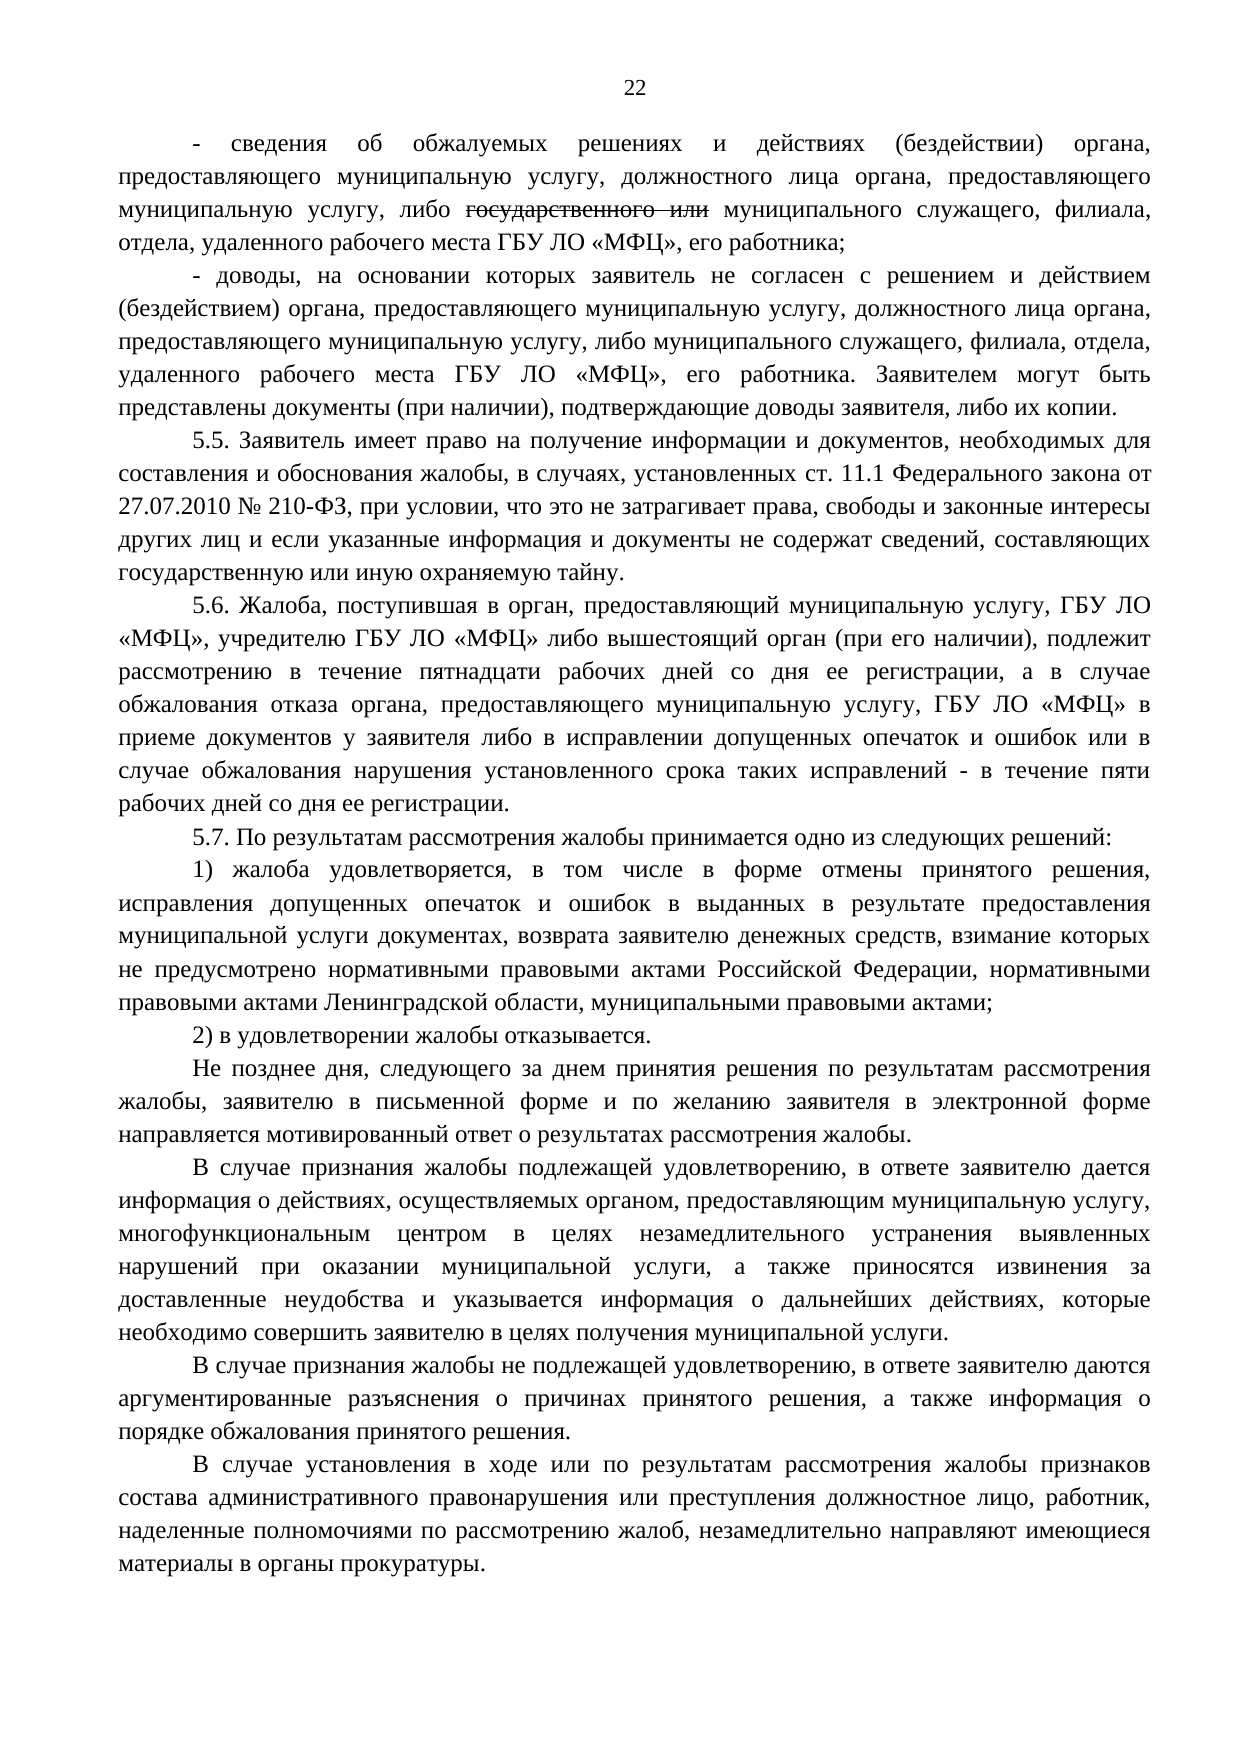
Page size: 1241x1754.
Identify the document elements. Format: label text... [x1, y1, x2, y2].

text В случае установления в ходе или по результатам рассмотрения жалобы признаков состава административного правонарушения или преступления должностное лицо, работник, наделенные полномочиями по рассмотрению жалоб, незамедлительно направляют имеющиеся материалы в органы прокуратуры. [118, 1449, 1152, 1577]
text В случае признания жалобы подлежащей удовлетворению, в ответе заявителю дается информация о действиях, осуществляемых органом, предоставляющим муниципальную услугу, многофункциональным центром в целях незамедлительного устранения выявленных нарушений при оказании муниципальной услуги, а также приносятся извинения за доставленные неудобства и указывается информация о дальнейших действиях, которые необходимо совершить заявителю в целях получения муниципальной услуги. [118, 1152, 1152, 1346]
text Не позднее дня, следующего за днем принятия решения по результатам рассмотрения жалобы, заявителю в письменной форме и по желанию заявителя в электронной форме направляется мотивированный ответ о результатах рассмотрения жалобы. [118, 1053, 1152, 1147]
text 5.7. По результатам рассмотрения жалобы принимается одно из следующих решений: [118, 822, 1152, 850]
text 2) в удовлетворении жалобы отказывается. [118, 1020, 1152, 1048]
text В случае признания жалобы не подлежащей удовлетворению, в ответе заявителю даются аргументированные разъяснения о причинах принятого решения, а также информация о порядке обжалования принятого решения. [118, 1350, 1152, 1445]
text - сведения об обжалуемых решениях и действиях (бездействии) органа, предоставляющего муниципальную услугу, должностного лица органа, предоставляющего муниципальную услугу, либо государственного или муниципального служащего, филиала, отдела, удаленного рабочего места ГБУ ЛО «МФЦ», его работника; [118, 128, 1152, 256]
text - доводы, на основании которых заявитель не согласен с решением и действием (бездействием) органа, предоставляющего муниципальную услугу, должностного лица органа, предоставляющего муниципальную услугу, либо муниципального служащего, филиала, отдела, удаленного рабочего места ГБУ ЛО «МФЦ», его работника. Заявителем могут быть представлены документы (при наличии), подтверждающие доводы заявителя, либо их копии. [118, 260, 1152, 421]
text 5.5. Заявитель имеет право на получение информации и документов, необходимых для составления и обоснования жалобы, в случаях, установленных ст. 11.1 Федерального закона от 27.07.2010 № 210-ФЗ, при условии, что это не затрагивает права, свободы и законные интересы других лиц и если указанные информация и документы не содержат сведений, составляющих государственную или иную охраняемую тайну. [118, 425, 1152, 586]
text 1) жалоба удовлетворяется, в том числе в форме отмены принятого решения, исправления допущенных опечаток и ошибок в выданных в результате предоставления муниципальной услуги документах, возврата заявителю денежных средств, взимание которых не предусмотрено нормативными правовыми актами Российской Федерации, нормативными правовыми актами Ленинградской области, муниципальными правовыми актами; [118, 854, 1152, 1015]
text 5.6. Жалоба, поступившая в орган, предоставляющий муниципальную услугу, ГБУ ЛО «МФЦ», учредителю ГБУ ЛО «МФЦ» либо вышестоящий орган (при его наличии), подлежит рассмотрению в течение пятнадцати рабочих дней со дня ее регистрации, а в случае обжалования отказа органа, предоставляющего муниципальную услугу, ГБУ ЛО «МФЦ» в приеме документов у заявителя либо в исправлении допущенных опечаток и ошибок или в случае обжалования нарушения установленного срока таких исправлений - в течение пяти рабочих дней со дня ее регистрации. [118, 590, 1152, 817]
